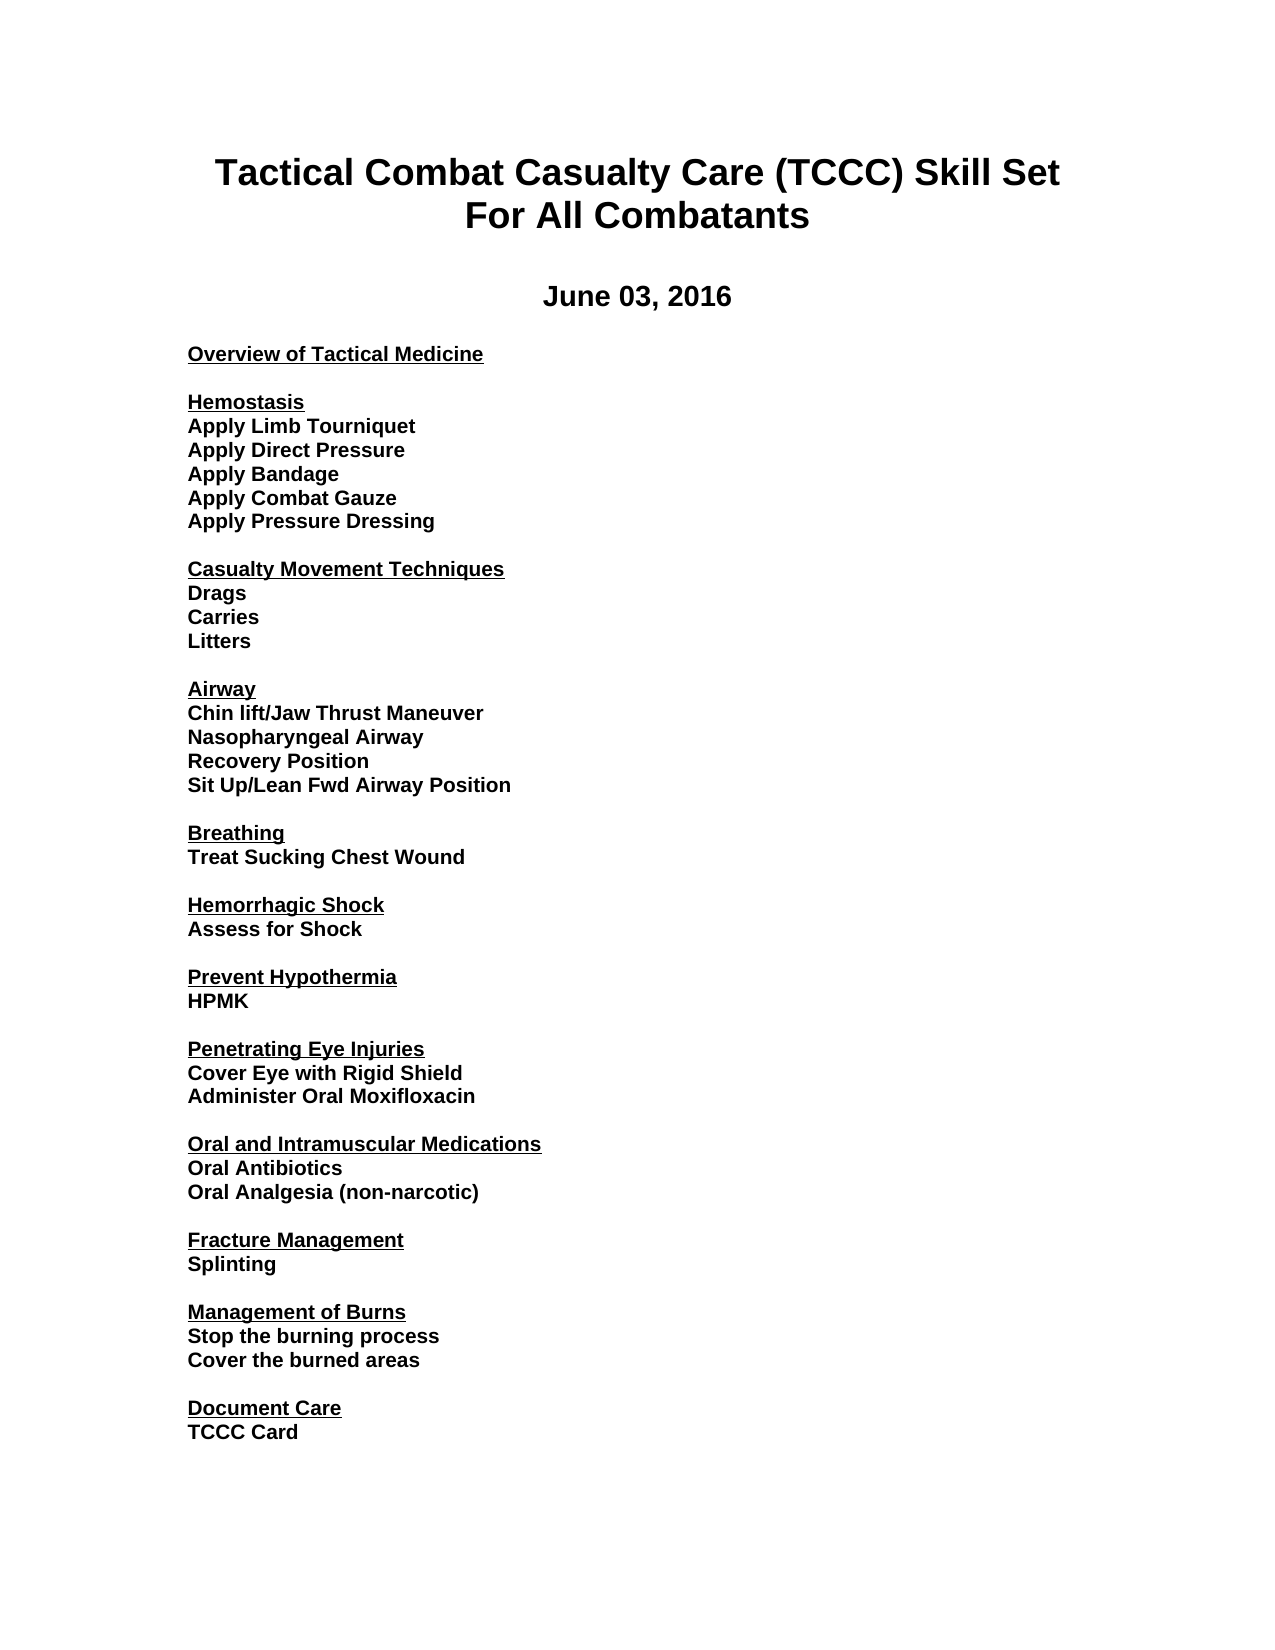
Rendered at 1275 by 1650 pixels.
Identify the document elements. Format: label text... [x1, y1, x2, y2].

text Penetrating Eye Injuries [187, 1036, 1087, 1060]
text Prevent Hypothermia [187, 964, 1087, 988]
text Recovery Position [187, 749, 1087, 773]
text Document Care [187, 1396, 1087, 1420]
text Apply Pressure Dressing [187, 509, 1087, 533]
text Sit Up/Lean Fwd Airway Position [187, 773, 1087, 797]
text Hemorrhagic Shock [187, 893, 1087, 917]
text Management of Burns [187, 1300, 1087, 1324]
text Hemostasis [187, 389, 1087, 413]
text Oral Analgesia (non-narcotic) [187, 1180, 1087, 1204]
text Oral and Intramuscular Medications [187, 1132, 1087, 1156]
text Administer Oral Moxifloxacin [187, 1084, 1087, 1108]
text Treat Sucking Chest Wound [187, 845, 1087, 869]
title June 03, 2016 [187, 279, 1087, 313]
text Apply Combat Gauze [187, 485, 1087, 509]
text Apply Bandage [187, 461, 1087, 485]
text Apply Direct Pressure [187, 437, 1087, 461]
text Litters [187, 629, 1087, 653]
text Assess for Shock [187, 917, 1087, 941]
text Drags [187, 581, 1087, 605]
text Apply Limb Tourniquet [187, 413, 1087, 437]
text Casualty Movement Techniques [187, 557, 1087, 581]
text Airway [187, 677, 1087, 701]
title Tactical Combat Casualty Care (TCCC) Skill Set [187, 150, 1087, 193]
text HPMK [187, 988, 1087, 1012]
text Cover the burned areas [187, 1348, 1087, 1372]
text Splinting [187, 1252, 1087, 1276]
text TCCC Card [187, 1420, 1087, 1444]
text Overview of Tactical Medicine [187, 342, 1087, 366]
text Chin lift/Jaw Thrust Maneuver [187, 701, 1087, 725]
text Carries [187, 605, 1087, 629]
text For All Combatants [187, 193, 1087, 236]
text Breathing [187, 821, 1087, 845]
text Cover Eye with Rigid Shield [187, 1060, 1087, 1084]
text Nasopharyngeal Airway [187, 725, 1087, 749]
text Oral Antibiotics [187, 1156, 1087, 1180]
text Fracture Management [187, 1228, 1087, 1252]
text Stop the burning process [187, 1324, 1087, 1348]
